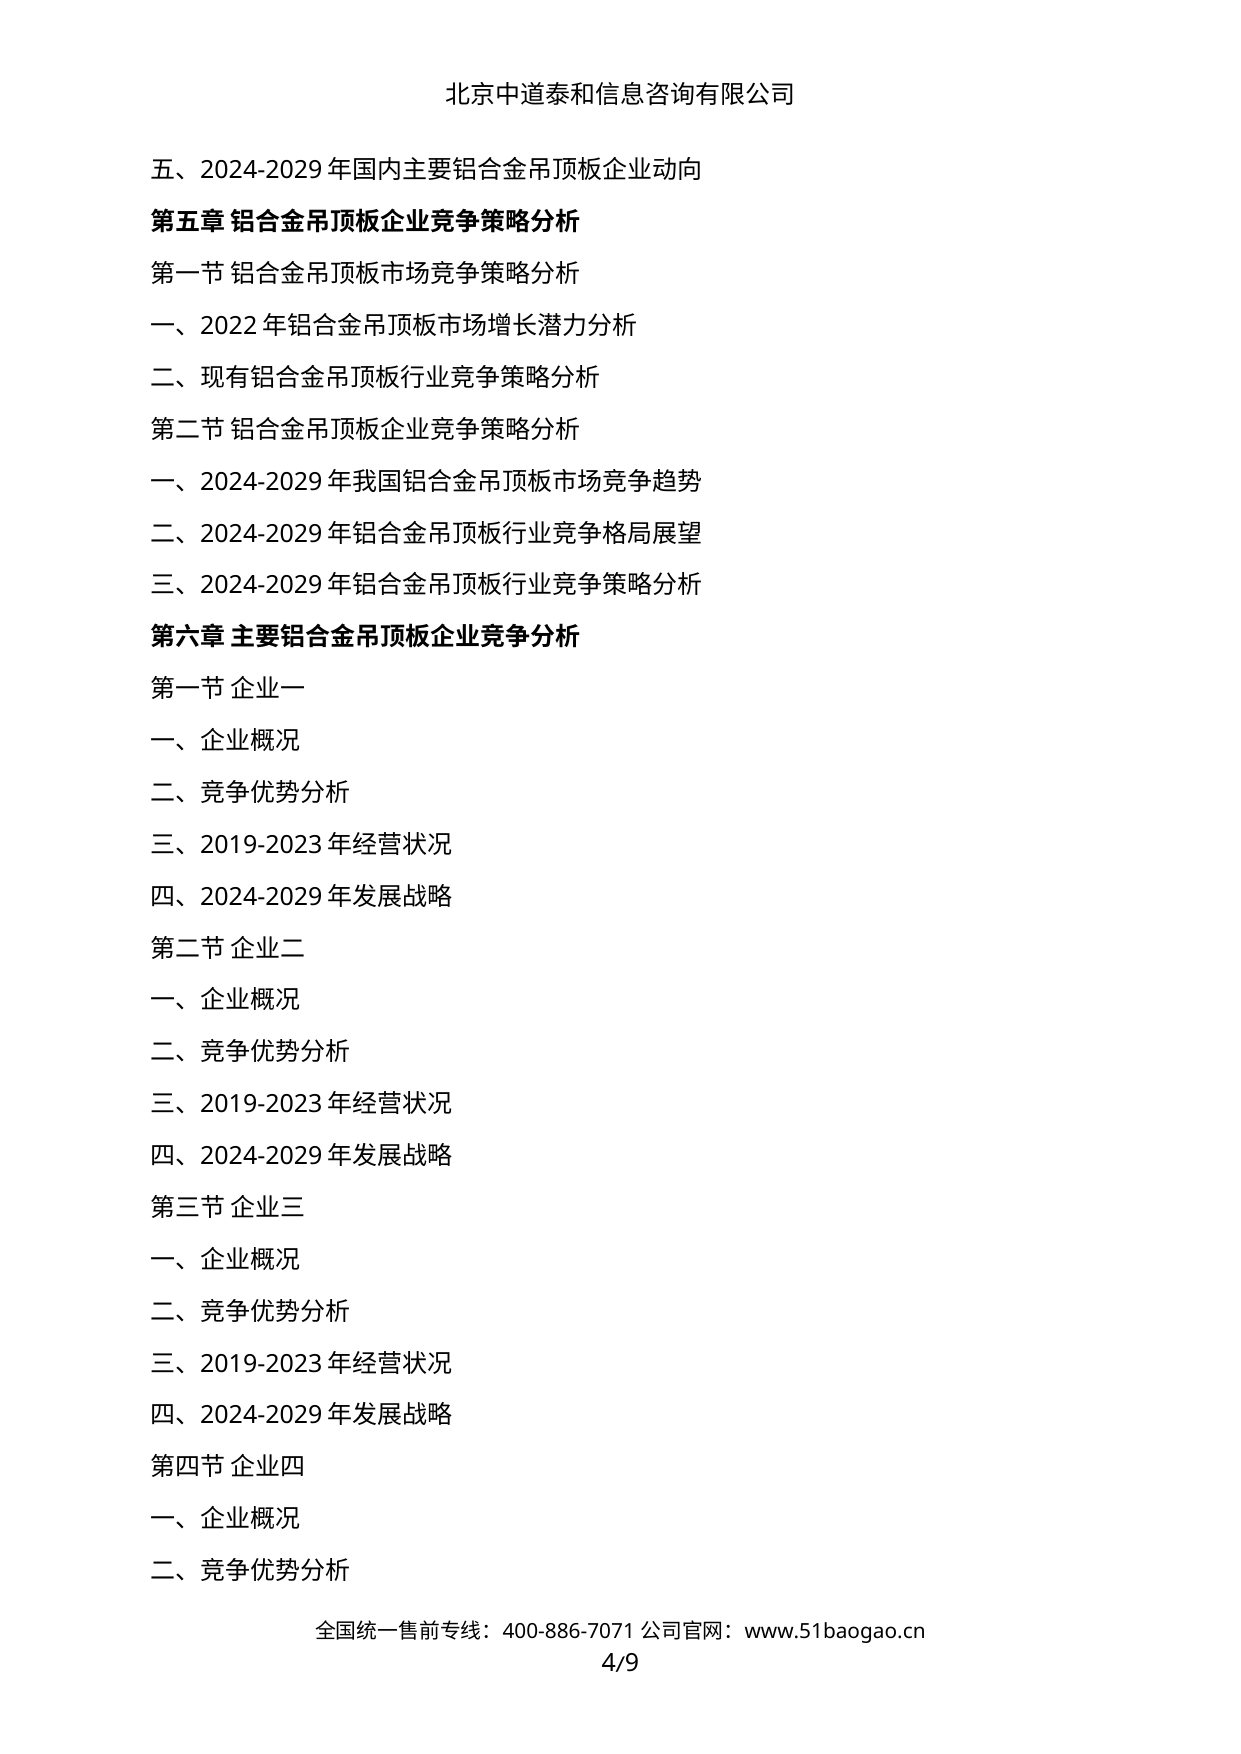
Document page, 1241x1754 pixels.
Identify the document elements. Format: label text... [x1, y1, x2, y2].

text 三、2024-2029年铝合金吊顶板行业竞争策略分析 [150, 565, 1090, 601]
text 一、2022年铝合金吊顶板市场增长潜力分析 [150, 306, 1090, 342]
text 二、竞争优势分析 [150, 772, 1090, 809]
text 第六章 主要铝合金吊顶板企业竞争分析 [150, 617, 1090, 653]
text 一、企业概况 [150, 1239, 1090, 1276]
text 二、竞争优势分析 [150, 1291, 1090, 1327]
text 三、2019-2023年经营状况 [150, 1343, 1090, 1379]
text 三、2019-2023年经营状况 [150, 824, 1090, 861]
text 第四节 企业四 [150, 1447, 1090, 1483]
text 四、2024-2029年发展战略 [150, 876, 1090, 912]
text 一、企业概况 [150, 980, 1090, 1016]
text 一、企业概况 [150, 721, 1090, 757]
text 第一节 企业一 [150, 669, 1090, 705]
text 三、2019-2023年经营状况 [150, 1084, 1090, 1120]
text 一、企业概况 [150, 1499, 1090, 1535]
text 第二节 企业二 [150, 928, 1090, 964]
text 第二节 铝合金吊顶板企业竞争策略分析 [150, 409, 1090, 446]
text 五、2024-2029年国内主要铝合金吊顶板企业动向 [150, 150, 1090, 186]
text 二、现有铝合金吊顶板行业竞争策略分析 [150, 357, 1090, 394]
text 第五章 铝合金吊顶板企业竞争策略分析 [150, 202, 1090, 238]
text 四、2024-2029年发展战略 [150, 1395, 1090, 1431]
text 二、2024-2029年铝合金吊顶板行业竞争格局展望 [150, 513, 1090, 549]
text 一、2024-2029年我国铝合金吊顶板市场竞争趋势 [150, 461, 1090, 497]
text 四、2024-2029年发展战略 [150, 1136, 1090, 1172]
text 第一节 铝合金吊顶板市场竞争策略分析 [150, 254, 1090, 290]
text 第三节 企业三 [150, 1187, 1090, 1224]
text 二、竞争优势分析 [150, 1032, 1090, 1068]
text 二、竞争优势分析 [150, 1551, 1090, 1587]
